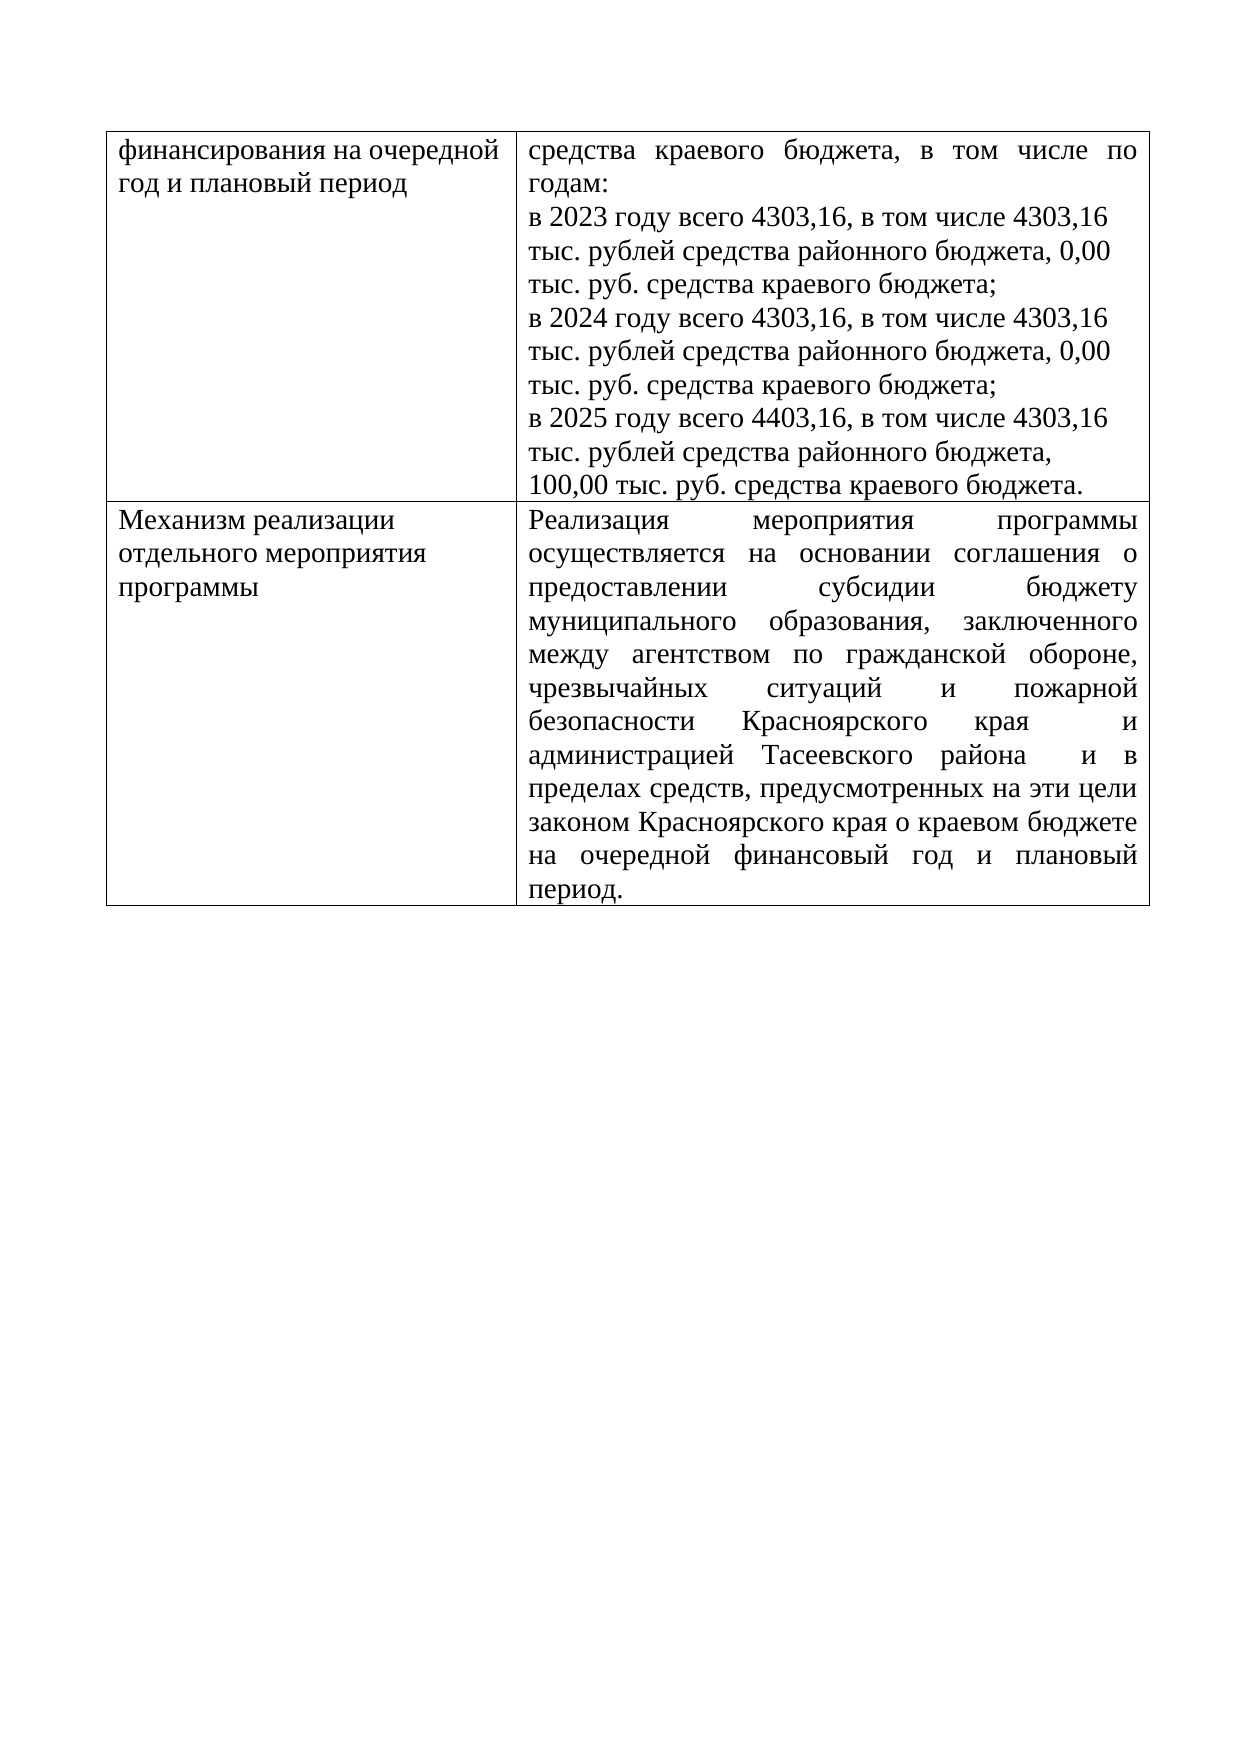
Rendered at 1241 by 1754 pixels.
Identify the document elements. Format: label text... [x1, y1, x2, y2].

table_cell Реализация мероприятия программы осуществляется на основании соглашения о предоставлении субсидии бюджету муниципального образования, заключенного между агентством по гражданской обороне, чрезвычайных ситуаций и пожарной безопасности Красноярского края и администрацией Тасеевского района и в пределах средств, предусмотренных на эти цели законом Красноярского края о краевом бюджете на очередной финансовый год и плановый период. [517, 502, 1149, 904]
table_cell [517, 132, 1149, 501]
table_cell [107, 132, 516, 501]
table_cell Механизм реализации отдельного мероприятия программы [107, 502, 516, 904]
